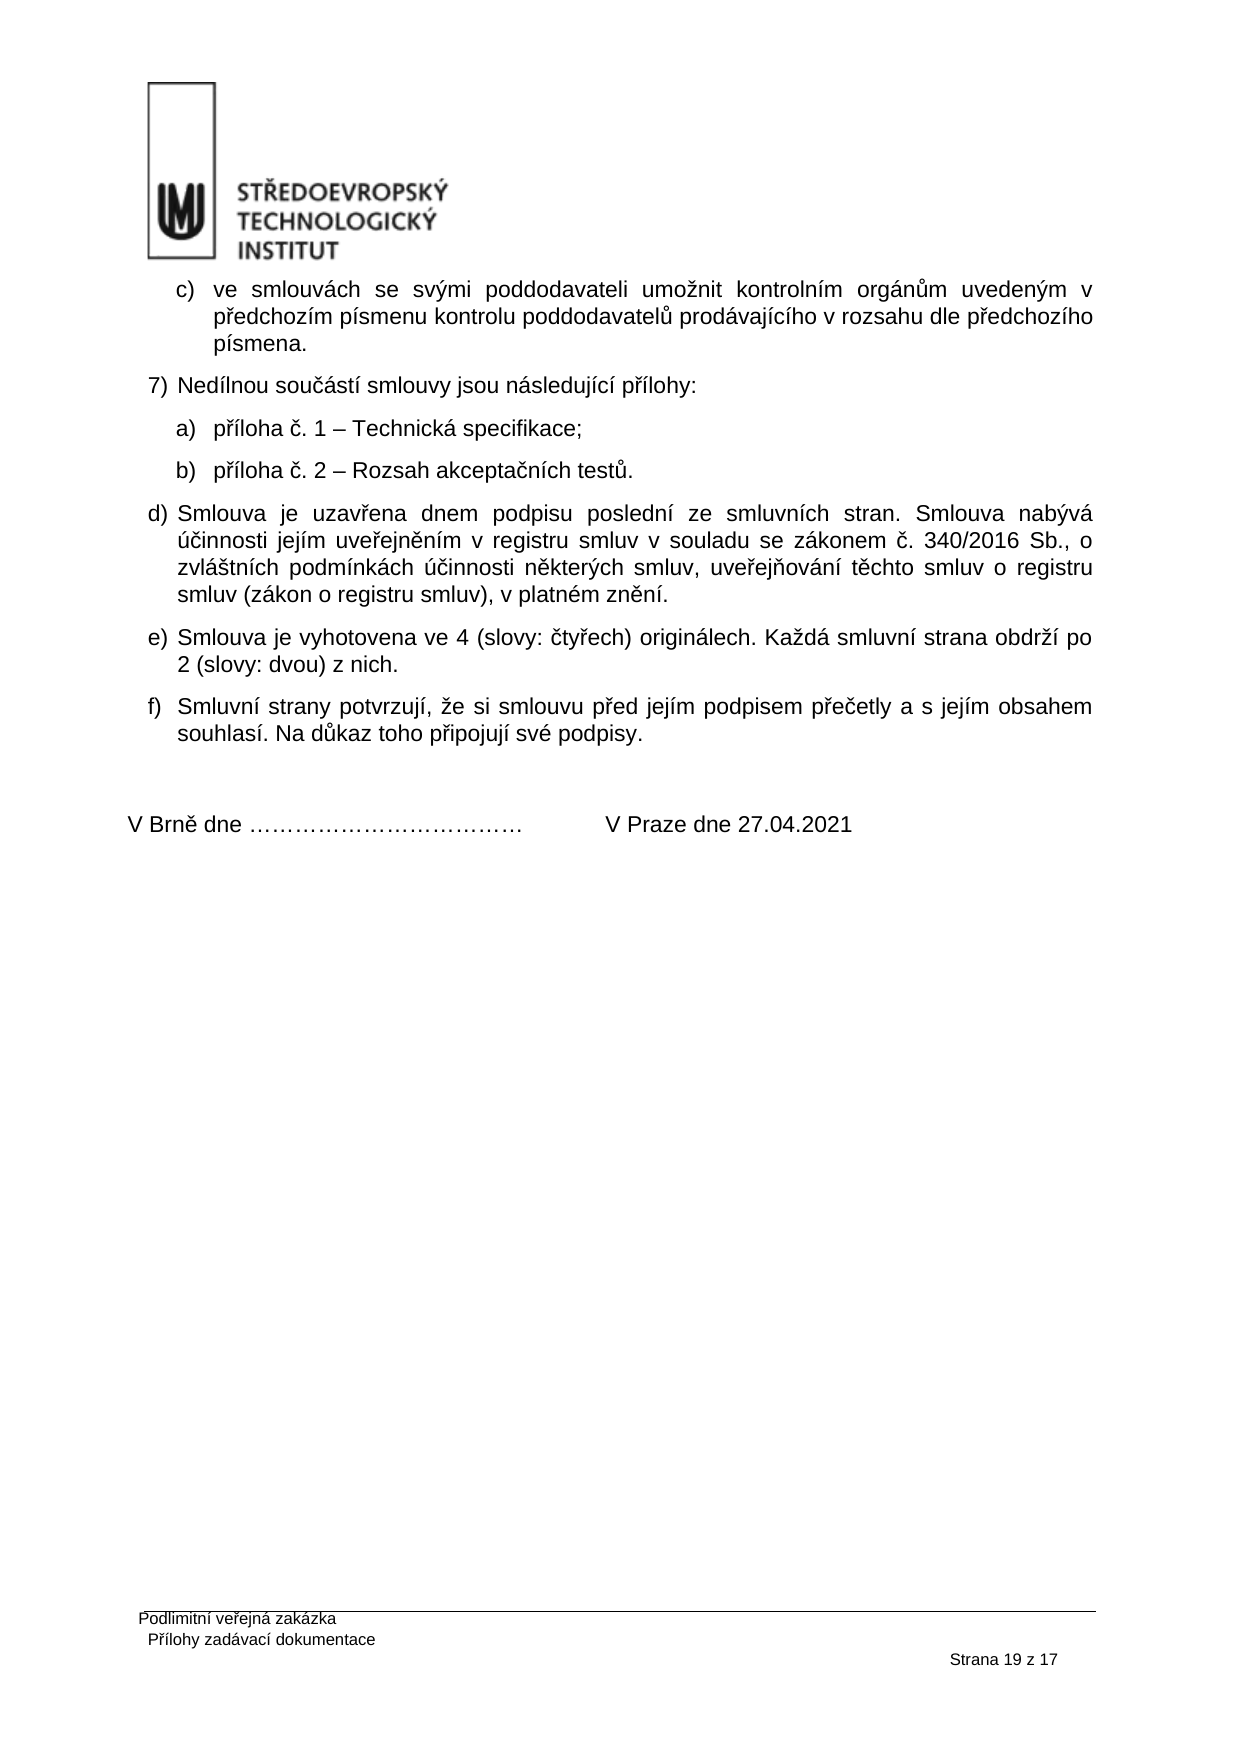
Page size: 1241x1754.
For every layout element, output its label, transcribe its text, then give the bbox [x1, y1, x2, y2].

list Smlouva je vyhotovena ve 4 (slovy: čtyřech) originálech. Každá smluvní strana obdrží po 2 (slovy: dvou) z nich. [148, 623, 1093, 677]
picture [147, 82, 605, 272]
list příloha č. 2 – Rozsah akceptačních testů. [176, 457, 1093, 484]
list Smlouva je uzavřena dnem podpisu poslední ze smluvních stran. Smlouva nabývá účinnosti jejím uveřejněním v registru smluv v souladu se zákonem č. 340/2016 Sb., o zvláštních podmínkách účinnosti některých smluv, uveřejňování těchto smluv o registru smluv (zákon o registru smluv), v platném znění. [148, 500, 1093, 607]
list ve smlouvách se svými poddodavateli umožnit kontrolním orgánům uvedeným v předchozím písmenu kontrolu poddodavatelů prodávajícího v rozsahu dle předchozího písmena. [176, 276, 1093, 356]
text V Brně dne ……………………………… V Praze dne 27.04.2021 [127, 811, 1099, 837]
list Smluvní strany potvrzují, že si smlouvu před jejím podpisem přečetly a s jejím obsahem souhlasí. Na důkaz toho připojují své podpisy. [148, 693, 1093, 746]
list příloha č. 1 – Technická specifikace; [176, 415, 1093, 441]
list Nedílnou součástí smlouvy jsou následující přílohy: [148, 372, 1093, 399]
